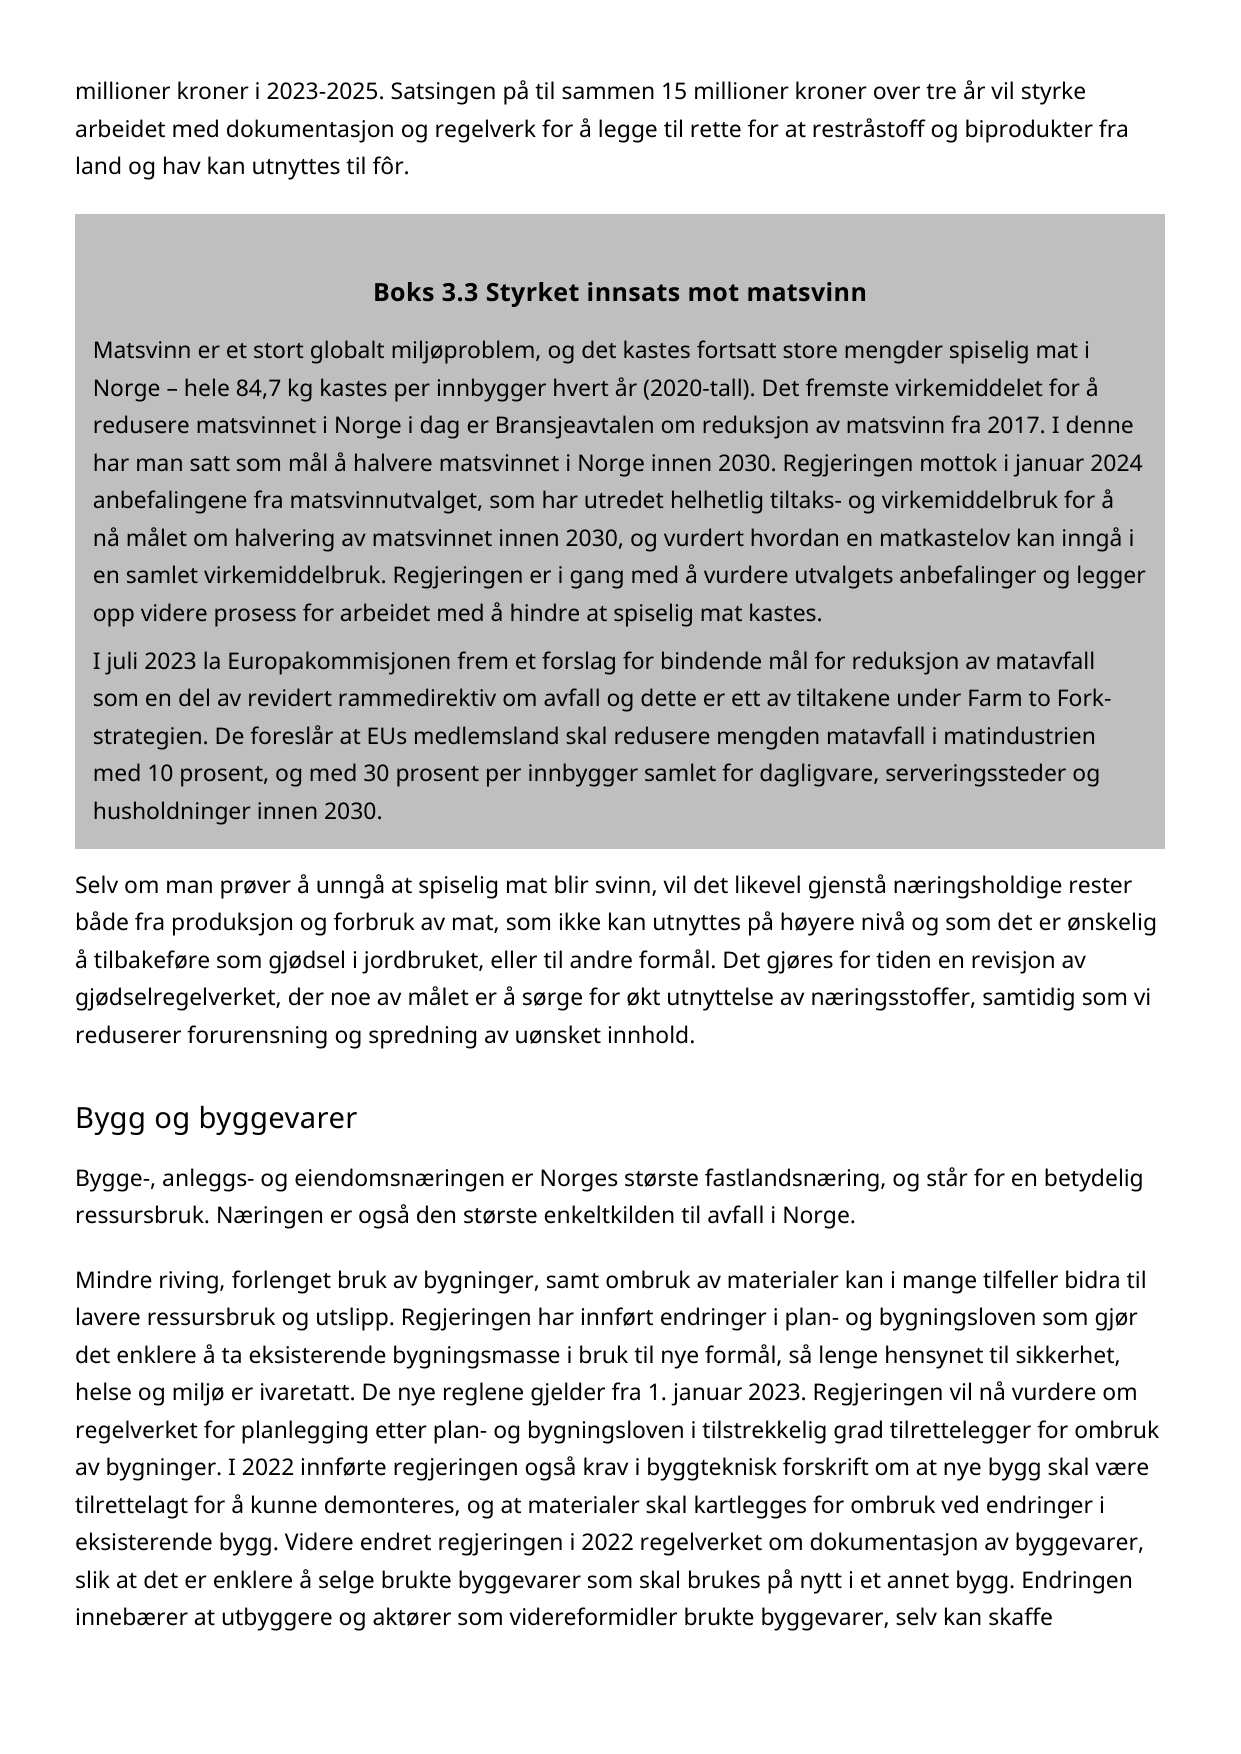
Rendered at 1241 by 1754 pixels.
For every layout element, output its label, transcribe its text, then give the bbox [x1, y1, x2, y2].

text Selv om man prøver å unngå at spiselig mat blir svinn, vil det likevel gjenstå næringsholdige rester både fra produksjon og forbruk av mat, som ikke kan utnyttes på høyere nivå og som det er ønskelig å tilbakeføre som gjødsel i jordbruket, eller til andre formål. Det gjøres for tiden en revisjon av gjødselregelverket, der noe av målet er å sørge for økt utnyttelse av næringsstoffer, samtidig som vi reduserer forurensning og spredning av uønsket innhold. [75, 869, 1165, 1050]
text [75, 1263, 1165, 1632]
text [75, 75, 1165, 181]
text Bygge-, anleggs- og eiendomsnæringen er Norges største fastlandsnæring, og står for en betydelig ressursbruk. Næringen er også den største enkeltkilden til avfall i Norge. [75, 1161, 1165, 1230]
text Bygg og byggevarer [75, 1098, 1165, 1137]
table_header Styrket innsats mot matsvinn Matsvinn er et stort globalt miljøproblem, og det kastes fortsatt store mengder spiselig mat i Norge – hele 84,7 kg kastes per innbygger hvert år (2020-tall). Det fremste virkemiddelet for å redusere matsvinnet i Norge i dag er Bransjeavtalen om reduksjon av matsvinn fra 2017. I denne har man satt som mål å halvere matsvinnet i Norge innen 2030. Regjeringen mottok i januar 2024 anbefalingene fra matsvinnutvalget, som har utredet helhetlig tiltaks- og virkemiddelbruk for å nå målet om halvering av matsvinnet innen 2030, og vurdert hvordan en matkastelov kan inngå i en samlet virkemiddelbruk. Regjeringen er i gang med å vurdere utvalgets anbefalinger og legger opp videre prosess for arbeidet med å hindre at spiselig mat kastes. I juli 2023 la Europakommisjonen frem et forslag for bindende mål for reduksjon av matavfall som en del av revidert rammedirektiv om avfall og dette er ett av tiltakene under Farm to Fork-strategien. De foreslår at EUs medlemsland skal redusere mengden matavfall i matindustrien med 10 prosent, og med 30 prosent per innbygger samlet for dagligvare, serveringssteder og husholdninger innen 2030. [75, 214, 1165, 849]
